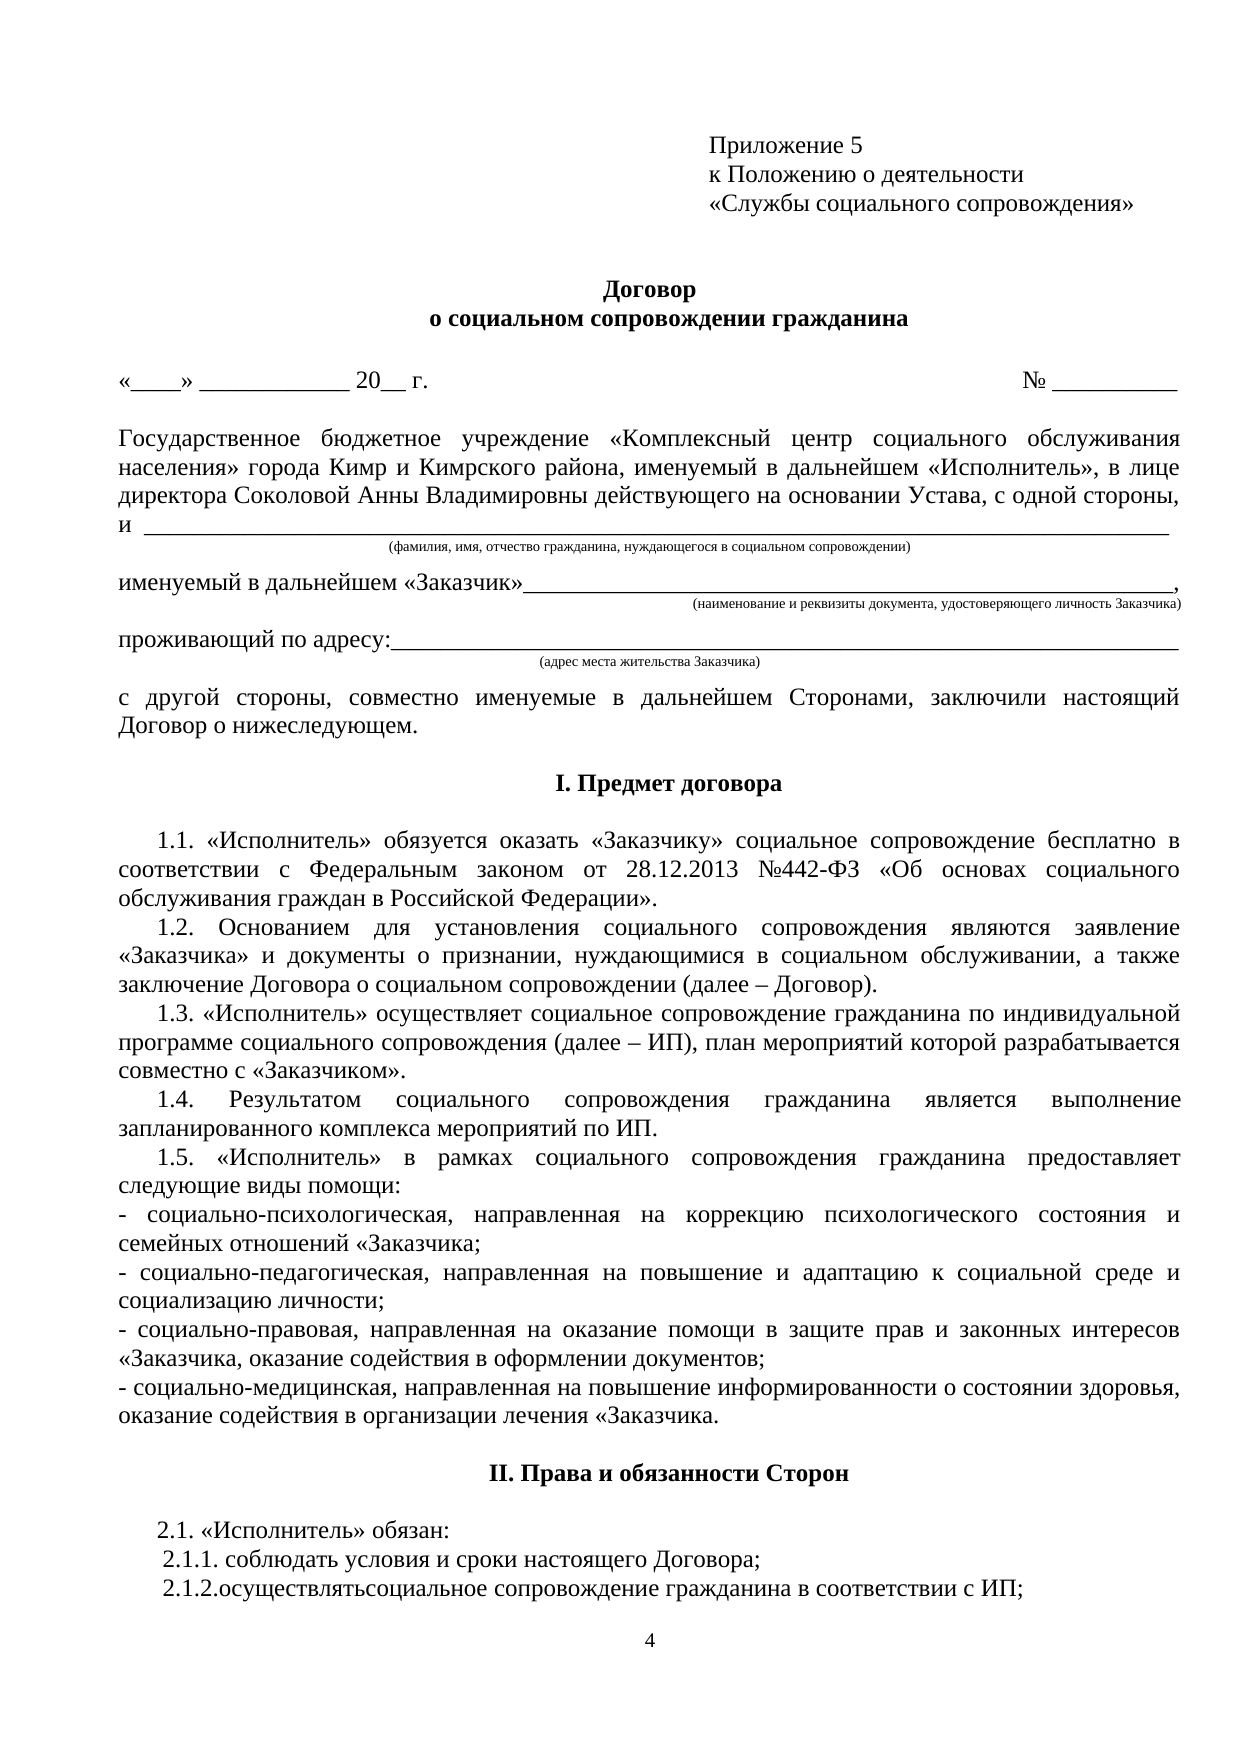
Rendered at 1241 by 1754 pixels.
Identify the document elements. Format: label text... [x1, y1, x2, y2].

text 2.1.2.осуществлятьсоциальное сопровождение гражданина в соответствии с ИП; [118, 1573, 1181, 1602]
text 1.1. «Исполнитель» обязуется оказать «Заказчику» социальное сопровождение бесплатно в соответствии с Федеральным законом от 28.12.2013 №442-ФЗ «Об основах социального обслуживания граждан в Российской Федерации». [118, 825, 1181, 912]
text I. Предмет договора [118, 768, 1181, 797]
text - социально-медицинская, направленная на повышение информированности о состоянии здоровья, оказание содействия в организации лечения «Заказчика. [118, 1372, 1181, 1429]
text - социально-правовая, направленная на оказание помощи в защите прав и законных интересов «Заказчика, оказание содействия в оформлении документов; [118, 1314, 1181, 1372]
text Государственное бюджетное учреждение «Комплексный центр социального обслуживания населения» города Кимр и Кимрского района, именуемый в дальнейшем «Исполнитель», в лице директора Соколовой Анны Владимировны действующего на основании Устава, с одной стороны, и __________________________________________________________________________________ [118, 423, 1181, 538]
text Договор [118, 274, 1181, 303]
text 2.1. «Исполнитель» обязан: [118, 1515, 1181, 1544]
text (фамилия, имя, отчество гражданина, нуждающегося в социальном сопровождении) [118, 538, 1181, 567]
text о социальном сопровождении гражданина [118, 303, 1181, 332]
text (адрес места жительства Заказчика) [118, 653, 1181, 682]
text - социально-психологическая, направленная на коррекцию психологического состояния и семейных отношений «Заказчика; [118, 1199, 1181, 1257]
text с другой стороны, совместно именуемые в дальнейшем Сторонами, заключили настоящий Договор о нижеследующем. [118, 682, 1181, 739]
text «____» ____________ 20__ г. № __________ [118, 365, 1181, 394]
text к Положению о деятельности [709, 159, 1181, 188]
text Приложение 5 [709, 131, 1181, 159]
text 1.2. Основанием для установления социального сопровождения являются заявление «Заказчика» и документы о признании, нуждающимися в социальном обслуживании, а также заключение Договора о социальном сопровождении (далее – Договор). [118, 912, 1181, 998]
text проживающий по адресу:_______________________________________________________________ [118, 624, 1181, 653]
text 1.3. «Исполнитель» осуществляет социальное сопровождение гражданина по индивидуальной программе социального сопровождения (далее – ИП), план мероприятий которой разрабатывается совместно с «Заказчиком». [118, 998, 1181, 1084]
text II. Права и обязанности Сторон [118, 1458, 1181, 1487]
text «Службы социального сопровождения» [709, 188, 1181, 217]
text именуемый в дальнейшем «Заказчик»____________________________________________________, [118, 567, 1181, 595]
text - социально-педагогическая, направленная на повышение и адаптацию к социальной среде и социализацию личности; [118, 1257, 1181, 1314]
text 1.5. «Исполнитель» в рамках социального сопровождения гражданина предоставляет следующие виды помощи: [118, 1142, 1181, 1199]
text 1.4. Результатом социального сопровождения гражданина является выполнение запланированного комплекса мероприятий по ИП. [118, 1084, 1181, 1142]
text 2.1.1. соблюдать условия и сроки настоящего Договора; [118, 1544, 1181, 1573]
text (наименование и реквизиты документа, удостоверяющего личность Заказчика) [118, 595, 1181, 624]
